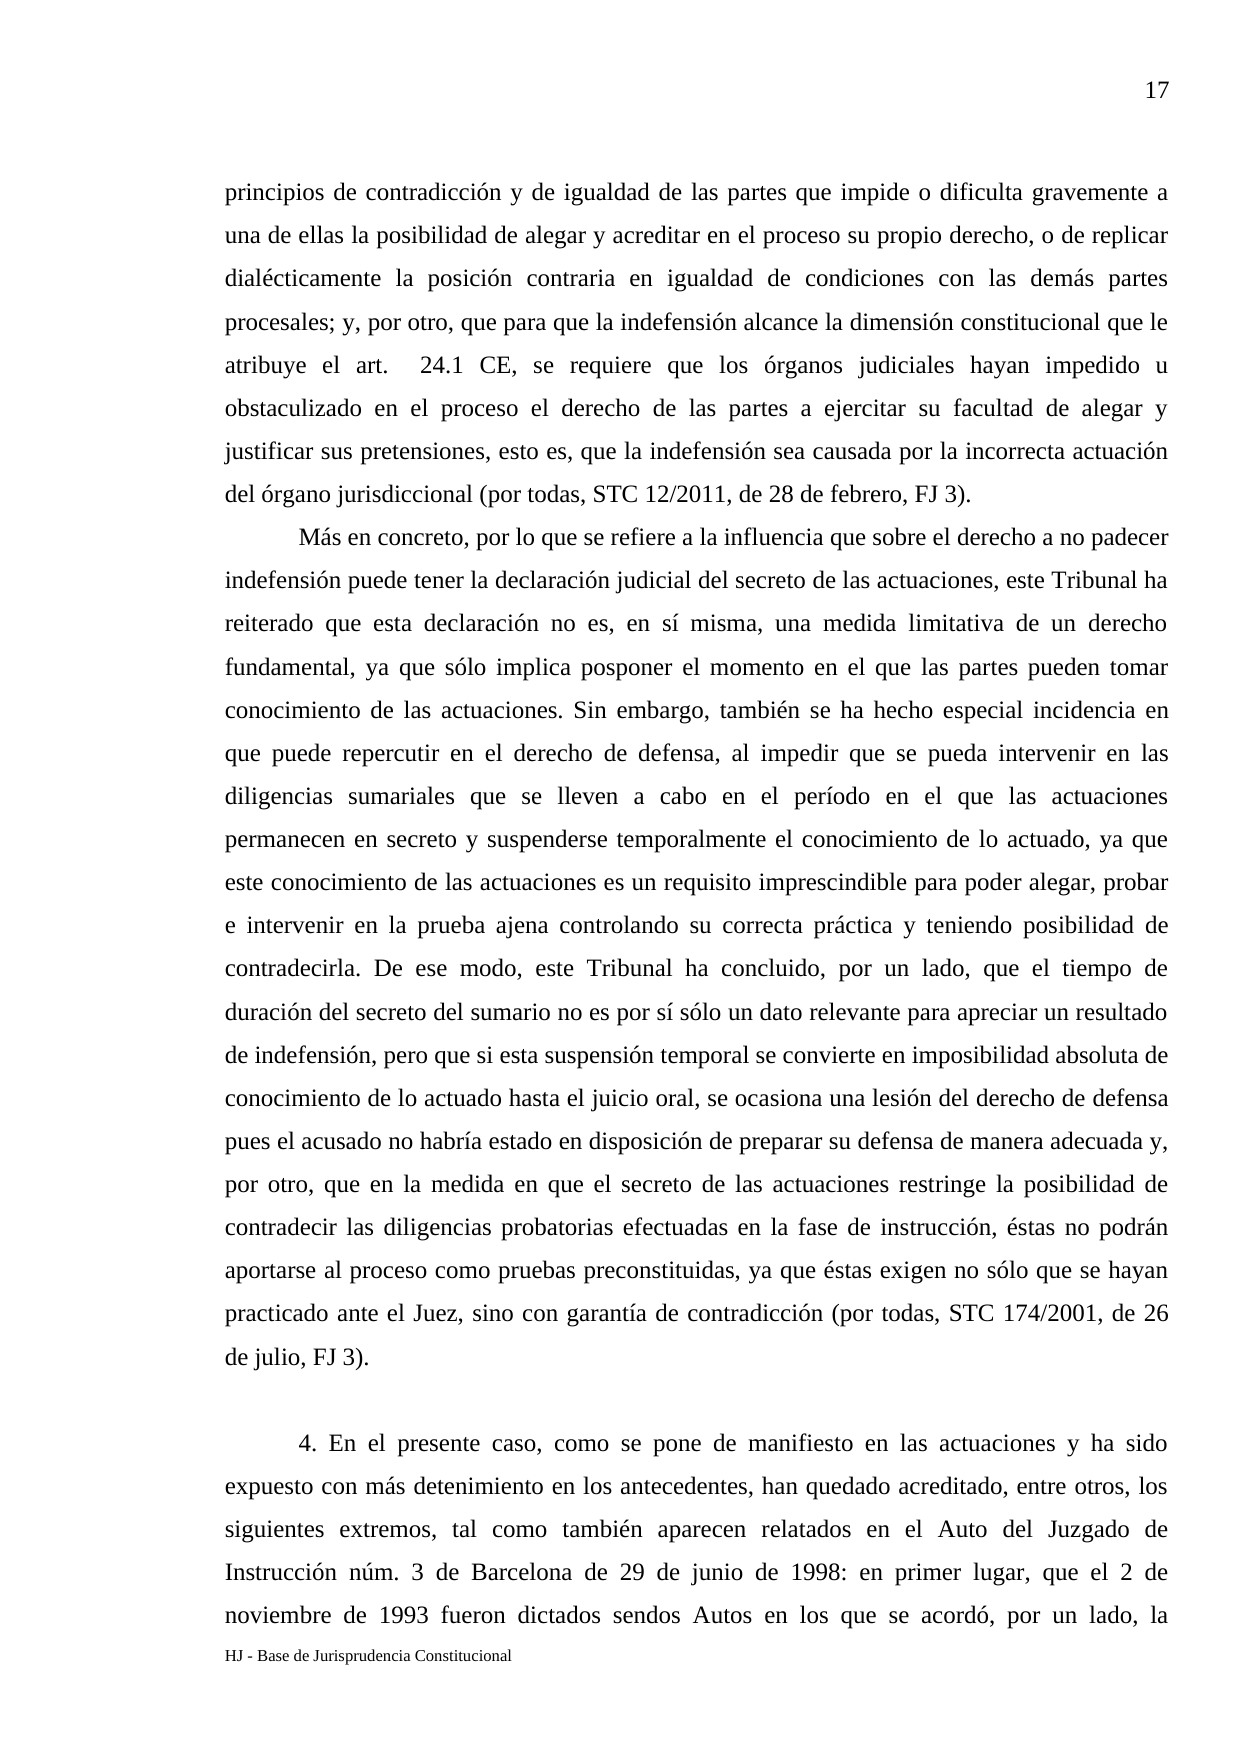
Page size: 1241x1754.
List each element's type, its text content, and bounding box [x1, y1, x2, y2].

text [224, 1428, 1169, 1629]
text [224, 177, 1169, 508]
text Más en concreto, por lo que se refiere a la influencia que sobre el derecho a no padecer indefensión puede tener la declaración judicial del secreto de las actuaciones, este Tribunal ha reiterado que esta declaración no es, en sí misma, una medida limitativa de un derecho fundamental, ya que sólo implica posponer el momento en el que las partes pueden tomar conocimiento de las actuaciones. Sin embargo, también se ha hecho especial incidencia en que puede repercutir en el derecho de defensa, al impedir que se pueda intervenir en las diligencias sumariales que se lleven a cabo en el período en el que las actuaciones permanecen en secreto y suspenderse temporalmente el conocimiento de lo actuado, ya que este conocimiento de las actuaciones es un requisito imprescindible para poder alegar, probar e intervenir en la prueba ajena controlando su correcta práctica y teniendo posibilidad de contradecirla. De ese modo, este Tribunal ha concluido, por un lado, que el tiempo de duración del secreto del sumario no es por sí sólo un dato relevante para apreciar un resultado de indefensión, pero que si esta suspensión temporal se convierte en imposibilidad absoluta de conocimiento de lo actuado hasta el juicio oral, se ocasiona una lesión del derecho de defensa pues el acusado no habría estado en disposición de preparar su defensa de manera adecuada y, por otro, que en la medida en que el secreto de las actuaciones restringe la posibilidad de contradecir las diligencias probatorias efectuadas en la fase de instrucción, éstas no podrán aportarse al proceso como pruebas preconstituidas, ya que éstas exigen no sólo que se hayan practicado ante el Juez, sino con garantía de contradicción (por todas, STC 174/2001, de 26 de julio, FJ 3). [224, 522, 1169, 1370]
